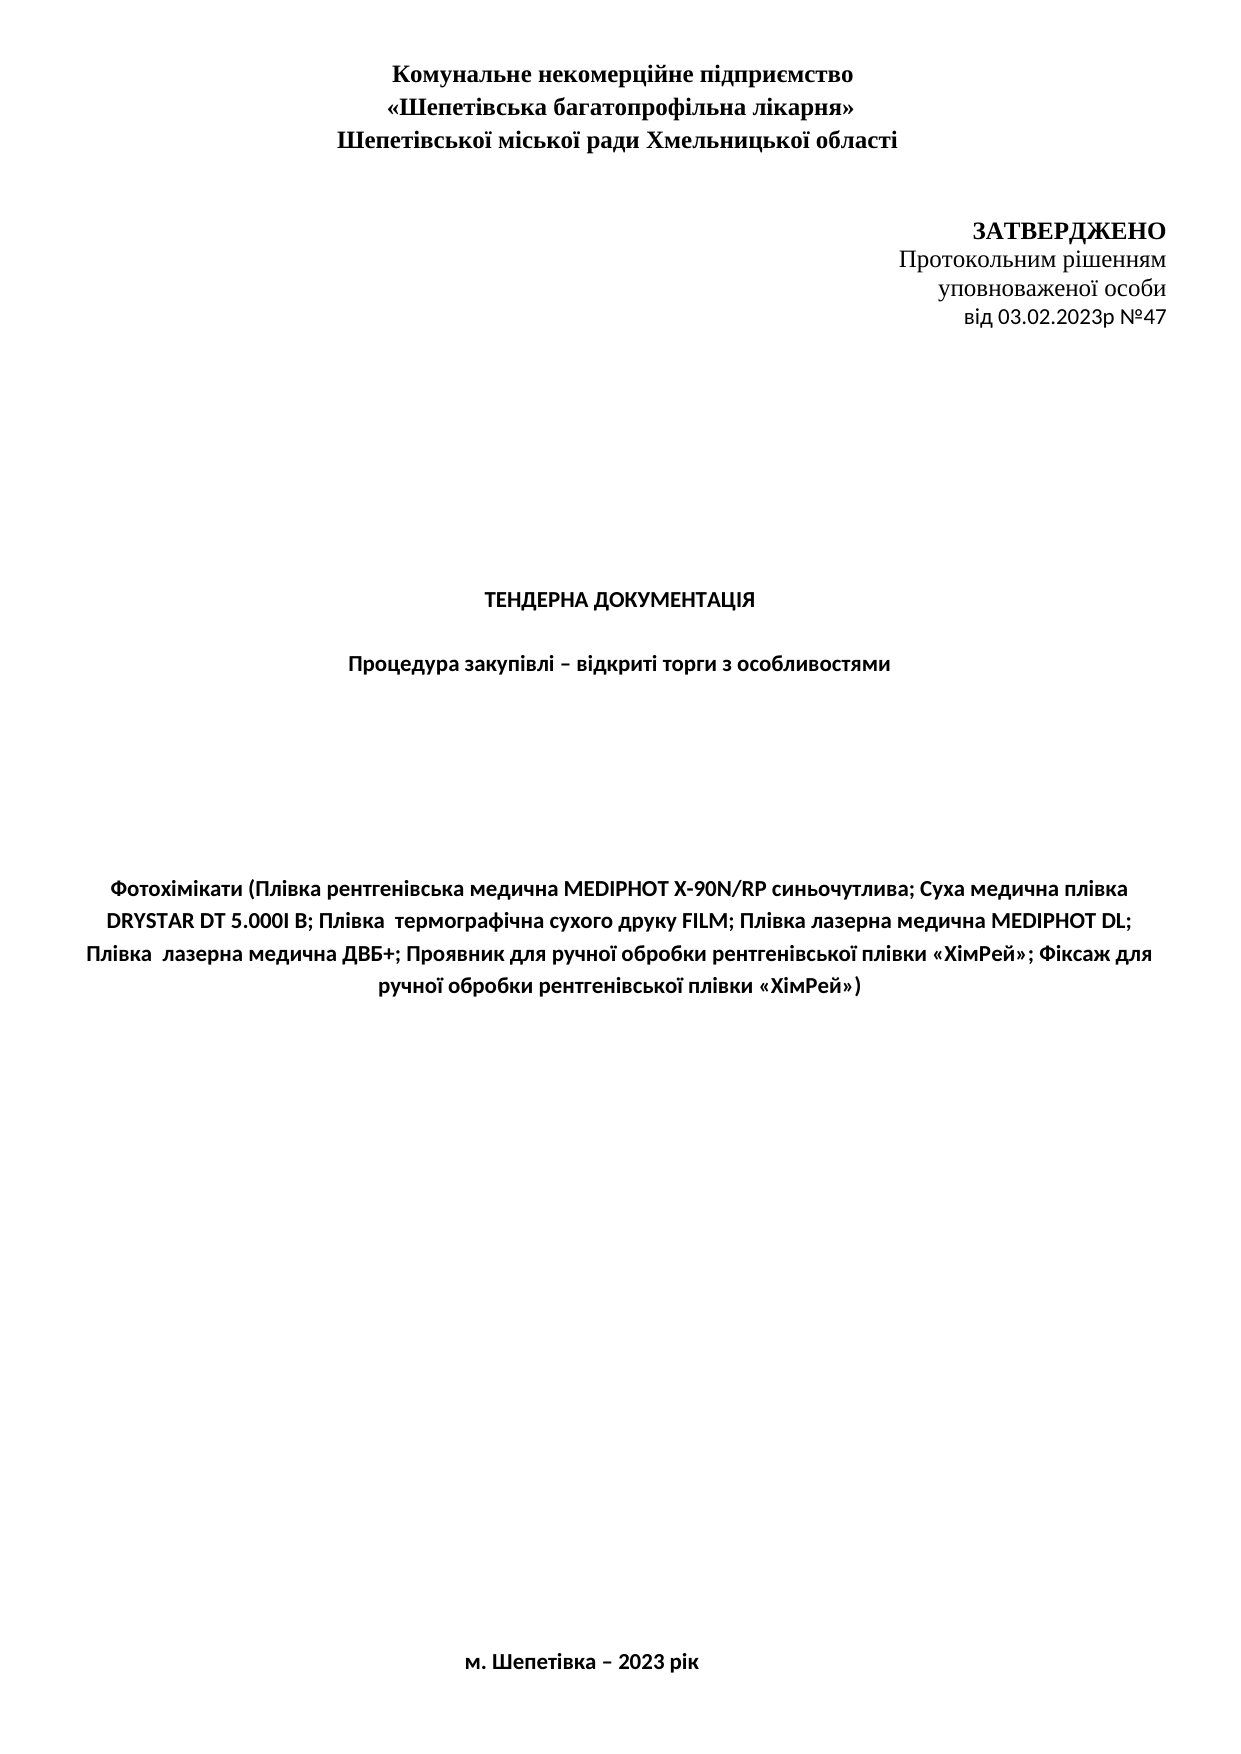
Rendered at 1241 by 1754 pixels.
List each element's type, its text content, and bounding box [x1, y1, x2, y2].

text Шепетівської міської ради Хмельницької області [43, 125, 1166, 154]
text ЗАТВЕРДЖЕНО [546, 216, 1166, 244]
text Фотохімікати (Плівка рентгенівська медична MEDIPHOT X-90N/RP синьочутлива; Суха медична плівка DRYSTAR DT 5.000І B; Плівка термографічна сухого друку FILM; Плівка лазерна медична MEDIPHOT DL; Плівка лазерна медична ДВБ+; Проявник для ручної обробки рентгенівської плівки «ХімРей»; Фіксаж для ручної обробки рентгенівської плівки «ХімРей») [73, 874, 1166, 999]
text «Шепетівська багатопрофільна лікарня» [43, 92, 1166, 121]
text Процедура закупівлі – відкриті торги з особливостями [73, 649, 1166, 677]
text уповноваженої особи [546, 273, 1166, 302]
text ТЕНДЕРНА ДОКУМЕНТАЦІЯ [73, 585, 1166, 613]
text м. Шепетівка – 2023 рік [73, 1647, 1166, 1675]
text Комунальне некомерційне підприємство [73, 59, 1166, 88]
text Протокольним рішенням [546, 244, 1166, 273]
text від 03.02.2023р №47 [73, 302, 1166, 330]
